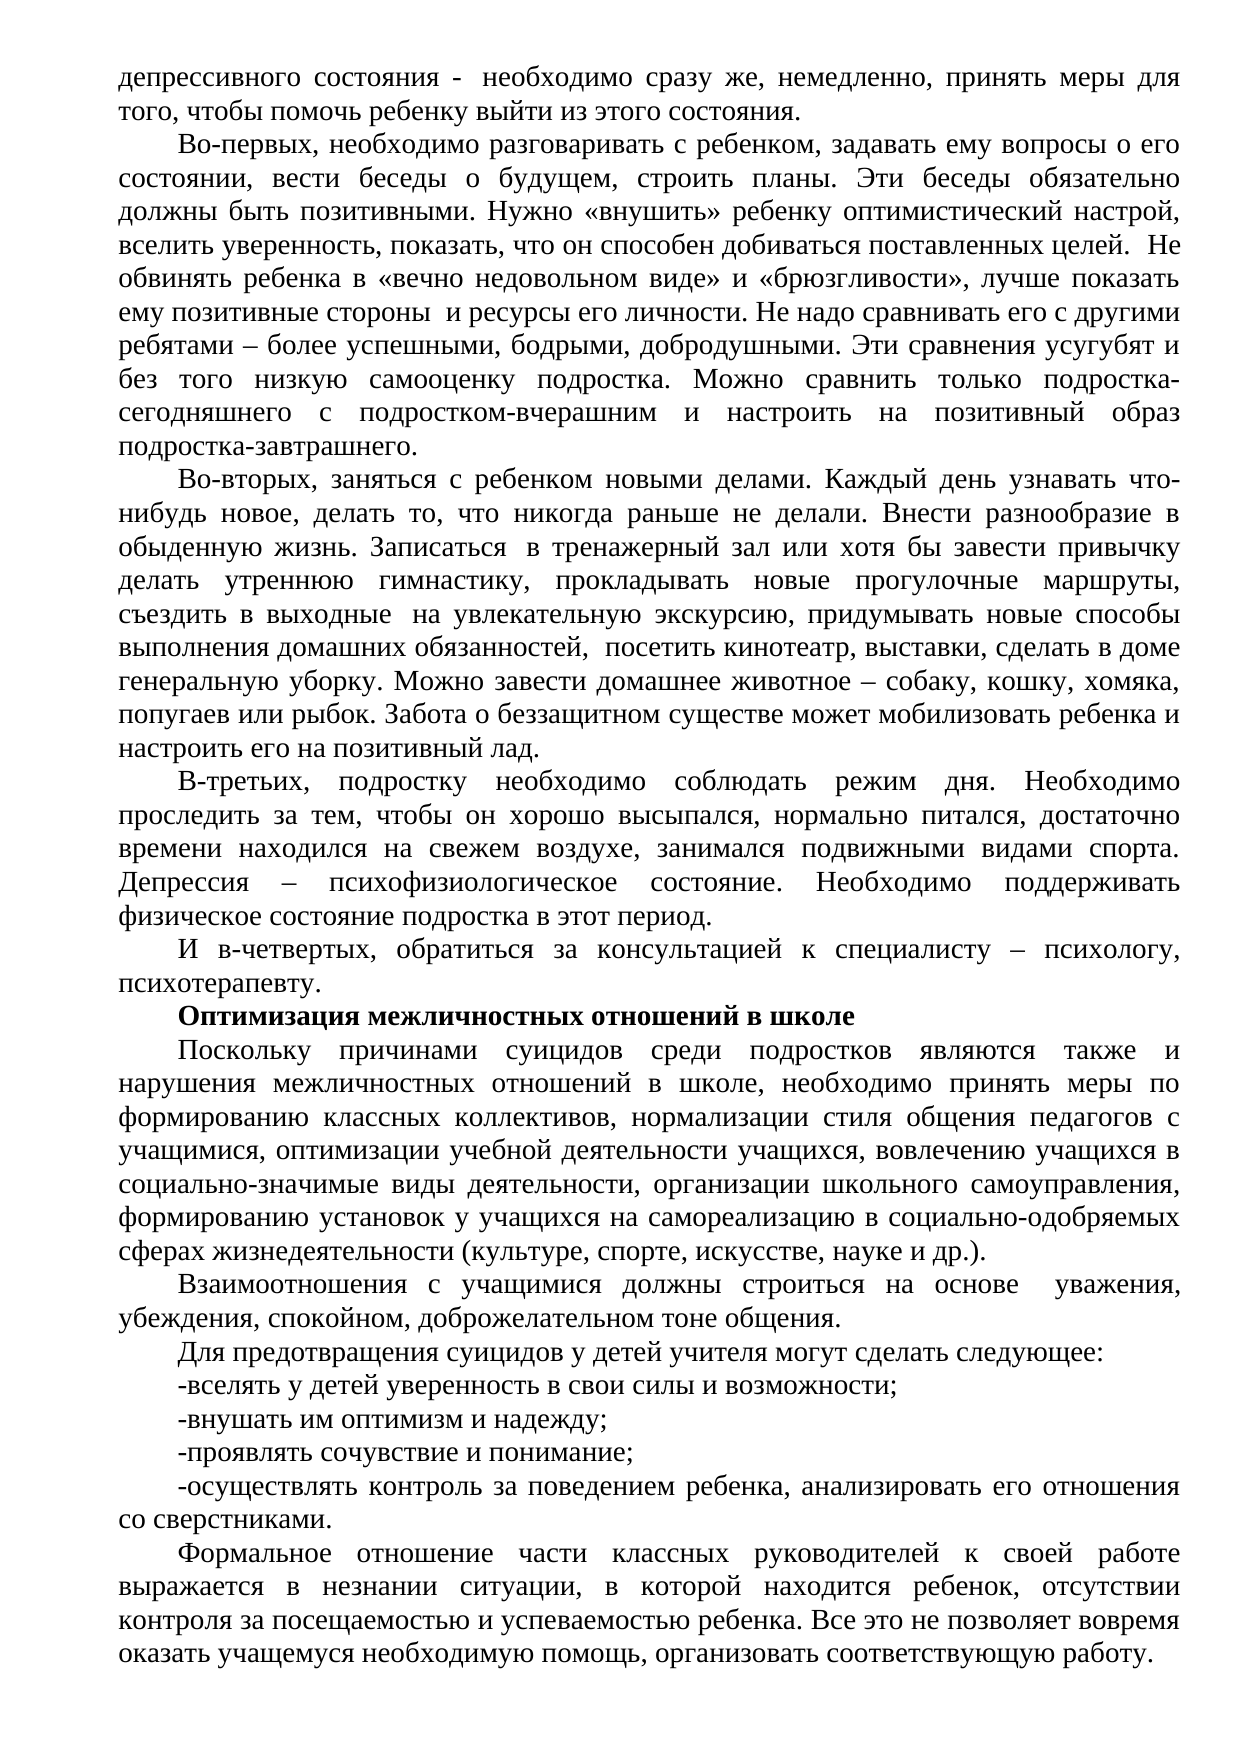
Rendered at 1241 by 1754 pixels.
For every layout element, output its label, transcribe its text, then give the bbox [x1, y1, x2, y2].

text И в-четвертых, обратиться за консультацией к специалисту – психологу, психотерапевту. [118, 931, 1181, 998]
text Оптимизация межличностных отношений в школе [118, 998, 1181, 1032]
text -осуществлять контроль за поведением ребенка, анализировать его отношения со сверстниками. [118, 1468, 1181, 1535]
text Во-вторых, заняться с ребенком новыми делами. Каждый день узнавать что-нибудь новое, делать то, что никогда раньше не делали. Внести разнообразие в обыденную жизнь. Записаться в тренажерный зал или хотя бы завести привычку делать утреннюю гимнастику, прокладывать новые прогулочные маршруты, съездить в выходные на увлекательную экскурсию, придумывать новые способы выполнения домашних обязанностей, посетить кинотеатр, выставки, сделать в доме генеральную уборку. Можно завести домашнее животное – собаку, кошку, хомяка, попугаев или рыбок. Забота о беззащитном существе может мобилизовать ребенка и настроить его на позитивный лад. [118, 462, 1181, 763]
text В-третьих, подростку необходимо соблюдать режим дня. Необходимо проследить за тем, чтобы он хорошо высыпался, нормально питался, достаточно времени находился на свежем воздухе, занимался подвижными видами спорта. Депрессия – психофизиологическое состояние. Необходимо поддерживать физическое состояние подростка в этот период. [118, 763, 1181, 931]
text Во-первых, необходимо разговаривать с ребенком, задавать ему вопросы о его состоянии, вести беседы о будущем, строить планы. Эти беседы обязательно должны быть позитивными. Нужно «внушить» ребенку оптимистический настрой, вселить уверенность, показать, что он способен добиваться поставленных целей. Не обвинять ребенка в «вечно недовольном виде» и «брюзгливости», лучше показать ему позитивные стороны и ресурсы его личности. Не надо сравнивать его с другими ребятами – более успешными, бодрыми, добродушными. Эти сравнения усугубят и без того низкую самооценку подростка. Можно сравнить только подростка-сегодняшнего с подростком-вчерашним и настроить на позитивный образ подростка-завтрашнего. [118, 126, 1181, 462]
text Взаимоотношения с учащимися должны строиться на основе уважения, убеждения, спокойном, доброжелательном тоне общения. [118, 1267, 1181, 1334]
text Для предотвращения суицидов у детей учителя могут сделать следующее: [118, 1334, 1181, 1367]
text Поскольку причинами суицидов среди подростков являются также и нарушения межличностных отношений в школе, необходимо принять меры по формированию классных коллективов, нормализации стиля общения педагогов с учащимися, оптимизации учебной деятельности учащихся, вовлечению учащихся в социально-значимые виды деятельности, организации школьного самоуправления, формированию установок у учащихся на самореализацию в социально-одобряемых сферах жизнедеятельности (культуре, спорте, искусстве, науке и др.). [118, 1032, 1181, 1267]
text Формальное отношение части классных руководителей к своей работе выражается в незнании ситуации, в которой находится ребенок, отсутствии контроля за посещаемостью и успеваемостью ребенка. Все это не позволяет вовремя оказать учащемуся необходимую помощь, организовать соответствующую работу. [118, 1535, 1181, 1669]
text -вселять у детей уверенность в свои силы и возможности; [118, 1367, 1181, 1401]
text -внушать им оптимизм и надежду; [118, 1401, 1181, 1434]
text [118, 59, 1181, 126]
text -проявлять сочувствие и понимание; [118, 1434, 1181, 1468]
